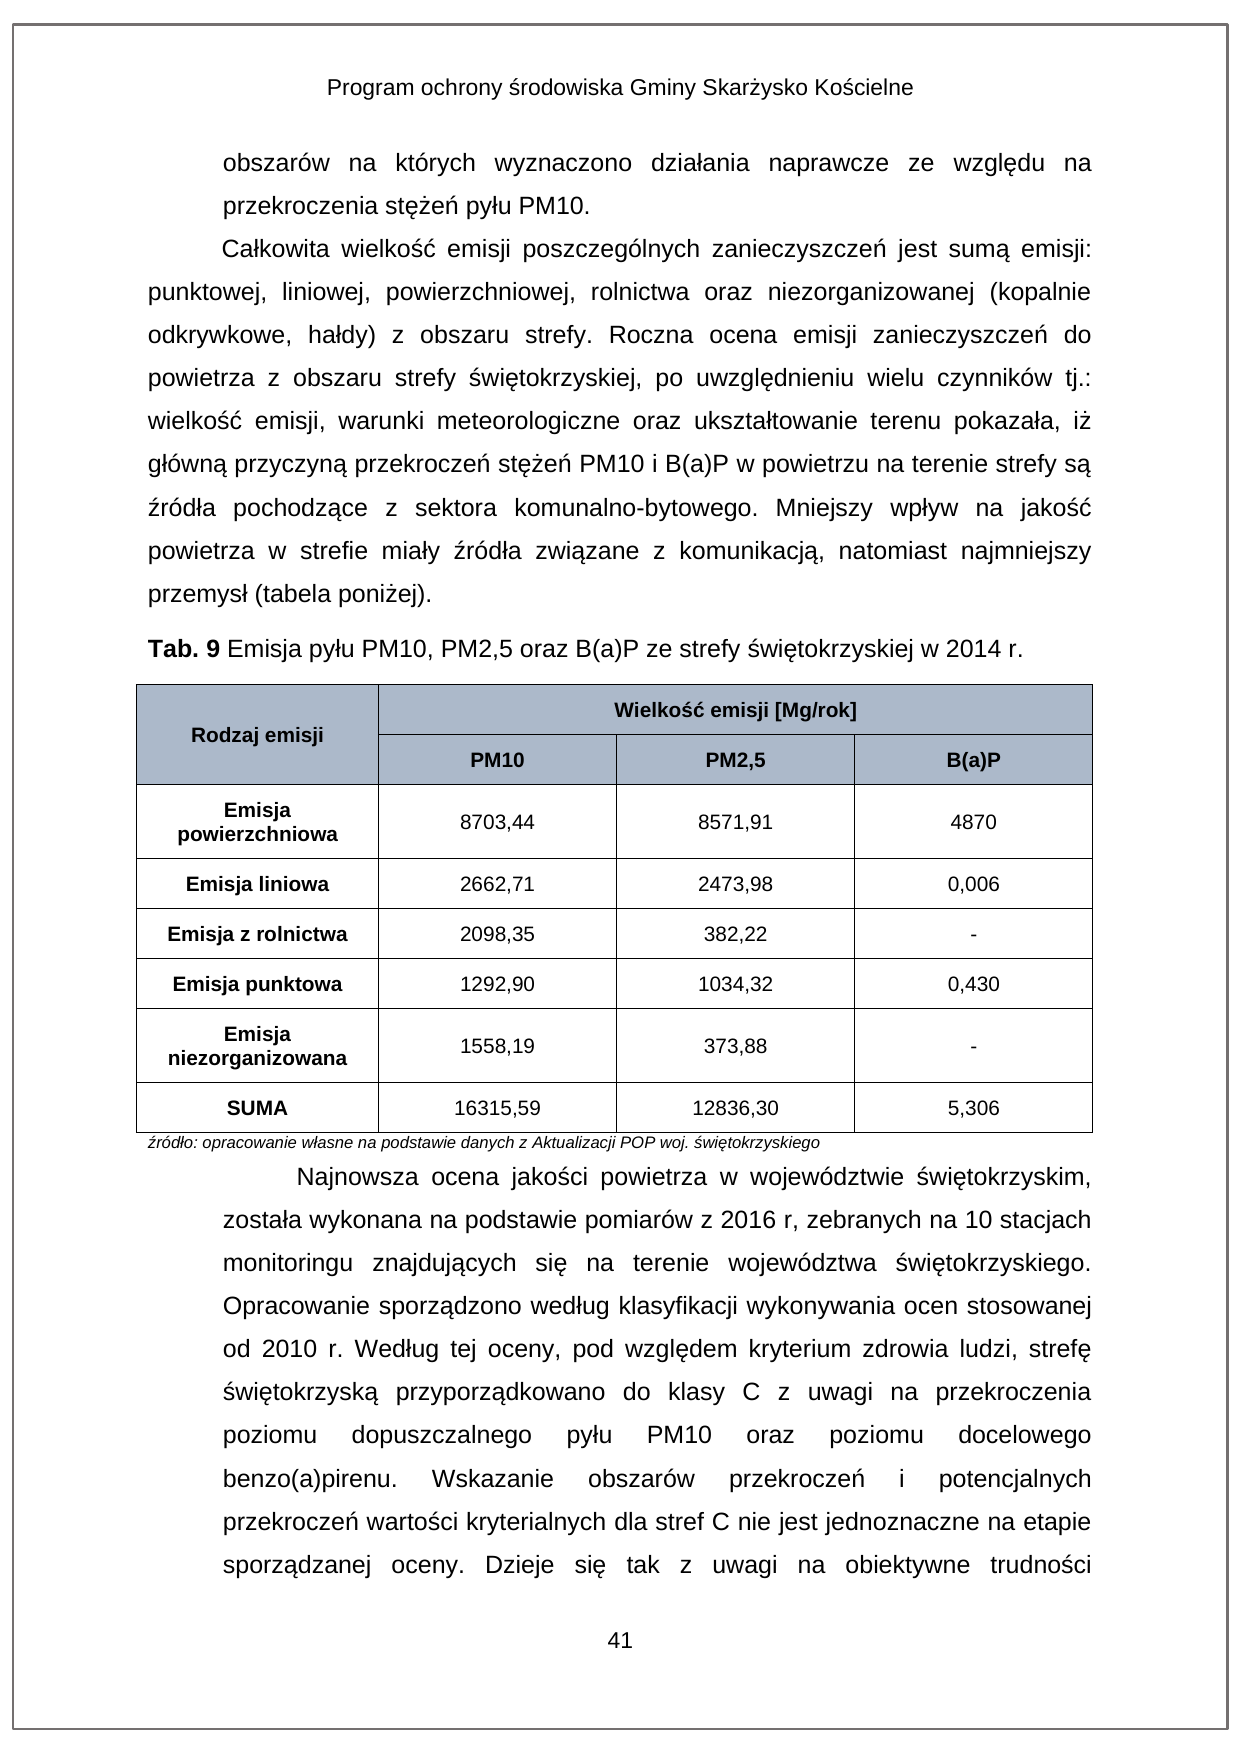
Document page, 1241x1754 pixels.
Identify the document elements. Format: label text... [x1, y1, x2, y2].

table_cell 0,006 [855, 859, 1092, 908]
table_cell 8571,91 [617, 785, 854, 858]
table_cell 2473,98 [617, 859, 854, 908]
table_cell - [855, 909, 1092, 958]
table_cell Emisja z rolnictwa [137, 909, 378, 958]
table_cell 373,88 [617, 1009, 854, 1082]
text Tab. 9 Emisja pyłu PM10, PM2,5 oraz B(a)P ze strefy świętokrzyskiej w 2014 r. [148, 634, 1093, 663]
table_cell 5,306 [855, 1083, 1092, 1132]
table_cell 1558,19 [379, 1009, 616, 1082]
table_cell 1034,32 [617, 959, 854, 1008]
table_cell PM10 [379, 735, 616, 784]
table_cell 1292,90 [379, 959, 616, 1008]
table_cell 382,22 [617, 909, 854, 958]
table_cell 0,430 [855, 959, 1092, 1008]
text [223, 148, 1093, 219]
table_cell - [855, 1009, 1092, 1082]
table_header Wielkość emisji [Mg/rok] [379, 685, 1092, 734]
table_cell 2662,71 [379, 859, 616, 908]
table_cell SUMA [137, 1083, 378, 1132]
table_cell Emisja punktowa [137, 959, 378, 1008]
table_cell Emisja niezorganizowana [137, 1009, 378, 1082]
table_cell Emisja liniowa [137, 859, 378, 908]
table_cell B(a)P [855, 735, 1092, 784]
table_cell 12836,30 [617, 1083, 854, 1132]
table_cell 16315,59 [379, 1083, 616, 1132]
table_cell PM2,5 [617, 735, 854, 784]
table_cell 4870 [855, 785, 1092, 858]
text źródło: opracowanie własne na podstawie danych z Aktualizacji POP woj. świętokrzyskiego [148, 1133, 1093, 1152]
text Całkowita wielkość emisji poszczególnych zanieczyszczeń jest sumą emisji: punktowej, liniowej, powierzchniowej, rolnictwa oraz niezorganizowanej (kopalnie odkrywkowe, hałdy) z obszaru strefy. Roczna ocena emisji zanieczyszczeń do powietrza z obszaru strefy świętokrzyskiej, po uwzględnieniu wielu czynników tj.: wielkość emisji, warunki meteorologiczne oraz ukształtowanie terenu pokazała, iż główną przyczyną przekroczeń stężeń PM10 i B(a)P w powietrzu na terenie strefy są źródła pochodzące z sektora komunalno-bytowego. Mniejszy wpływ na jakość powietrza w strefie miały źródła związane z komunikacją, natomiast najmniejszy przemysł (tabela poniżej). [148, 234, 1093, 608]
table_cell 2098,35 [379, 909, 616, 958]
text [223, 1162, 1093, 1579]
table_cell 8703,44 [379, 785, 616, 858]
table_header Rodzaj emisji [137, 685, 378, 784]
table_cell Emisja powierzchniowa [137, 785, 378, 858]
